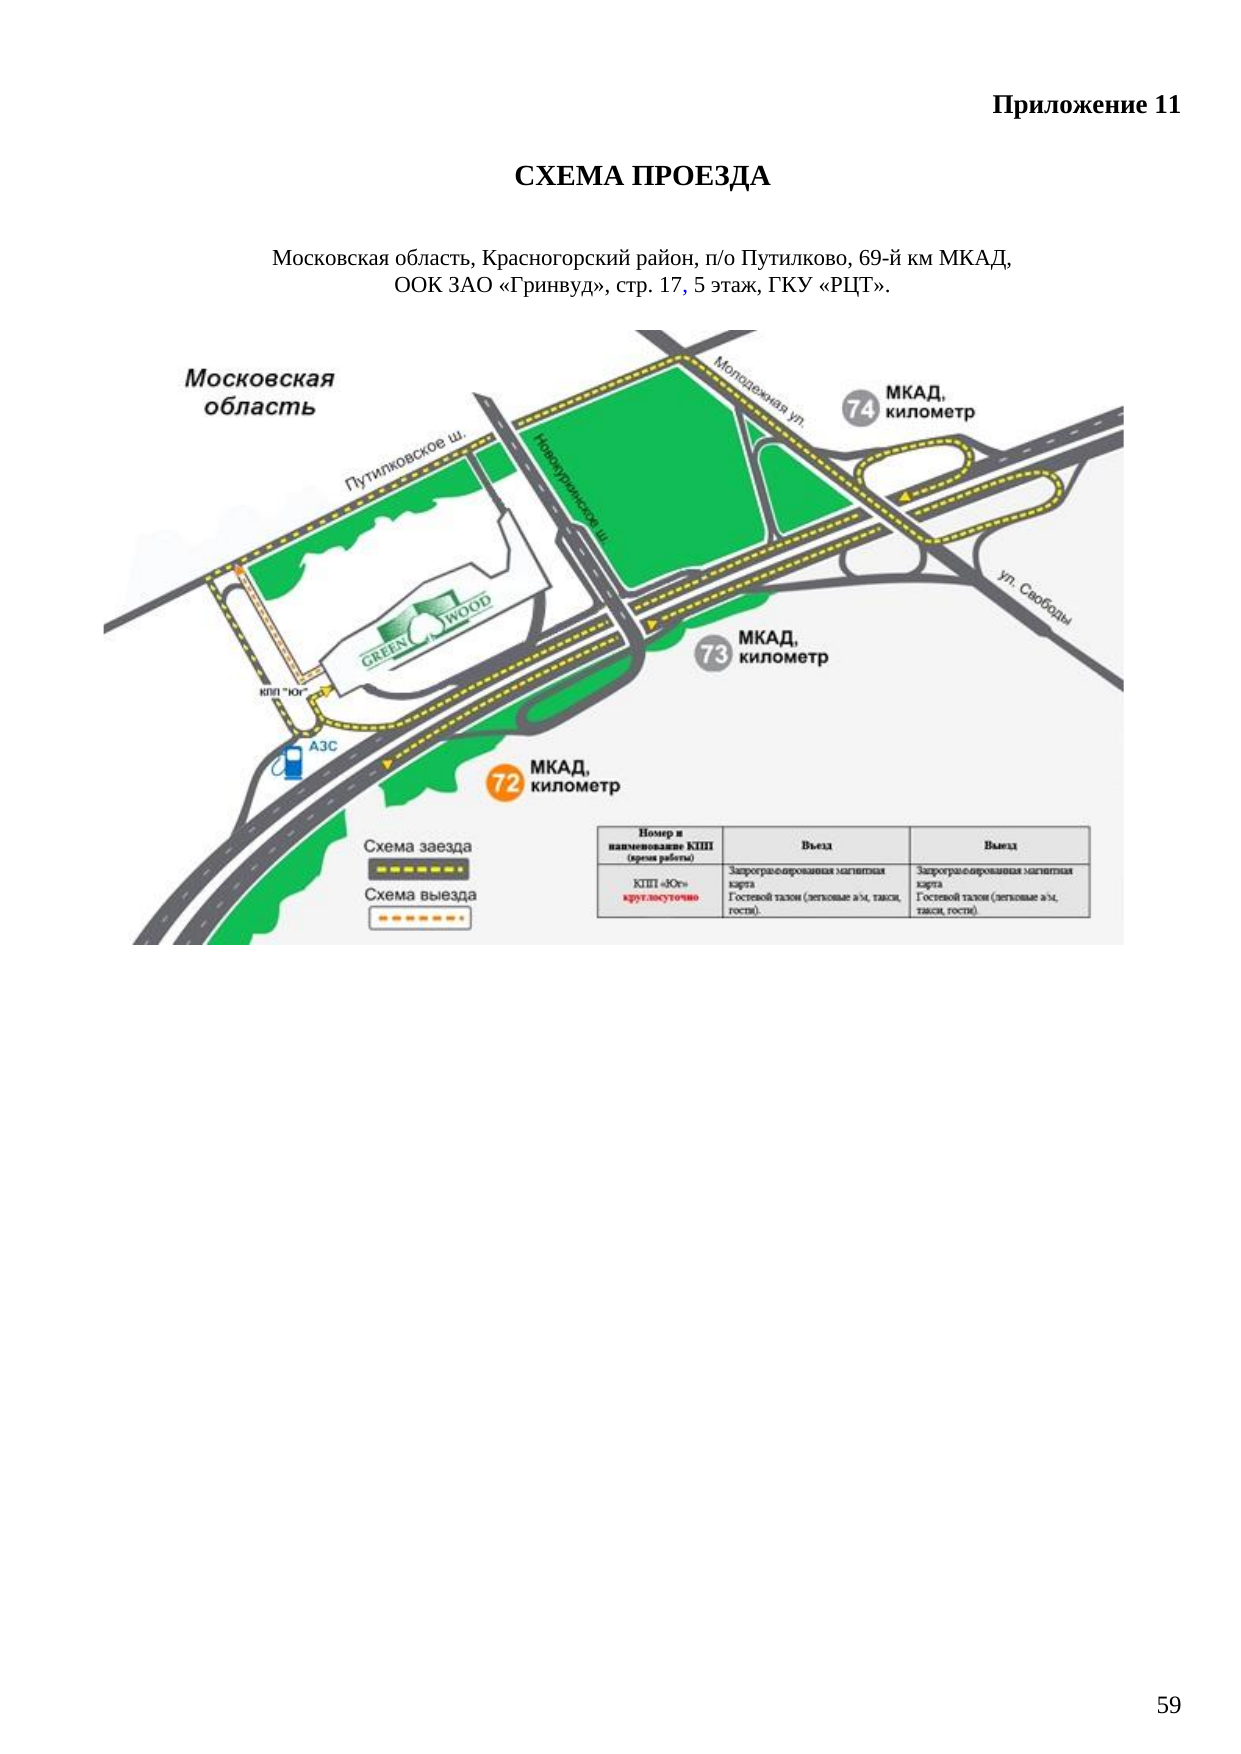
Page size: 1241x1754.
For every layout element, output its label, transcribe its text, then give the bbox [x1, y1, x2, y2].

text Московская область, Красногорский район, п/о Путилково, 69-й км МКАД, [103, 244, 1181, 271]
text ООК ЗАО «Гринвуд», стр. 17, 5 этаж, ГКУ «РЦТ». [103, 271, 1181, 297]
subtitle Приложение 11 [43, 89, 1181, 120]
text СХЕМА ПРОЕЗДА [103, 158, 1181, 192]
picture [103, 330, 1124, 945]
